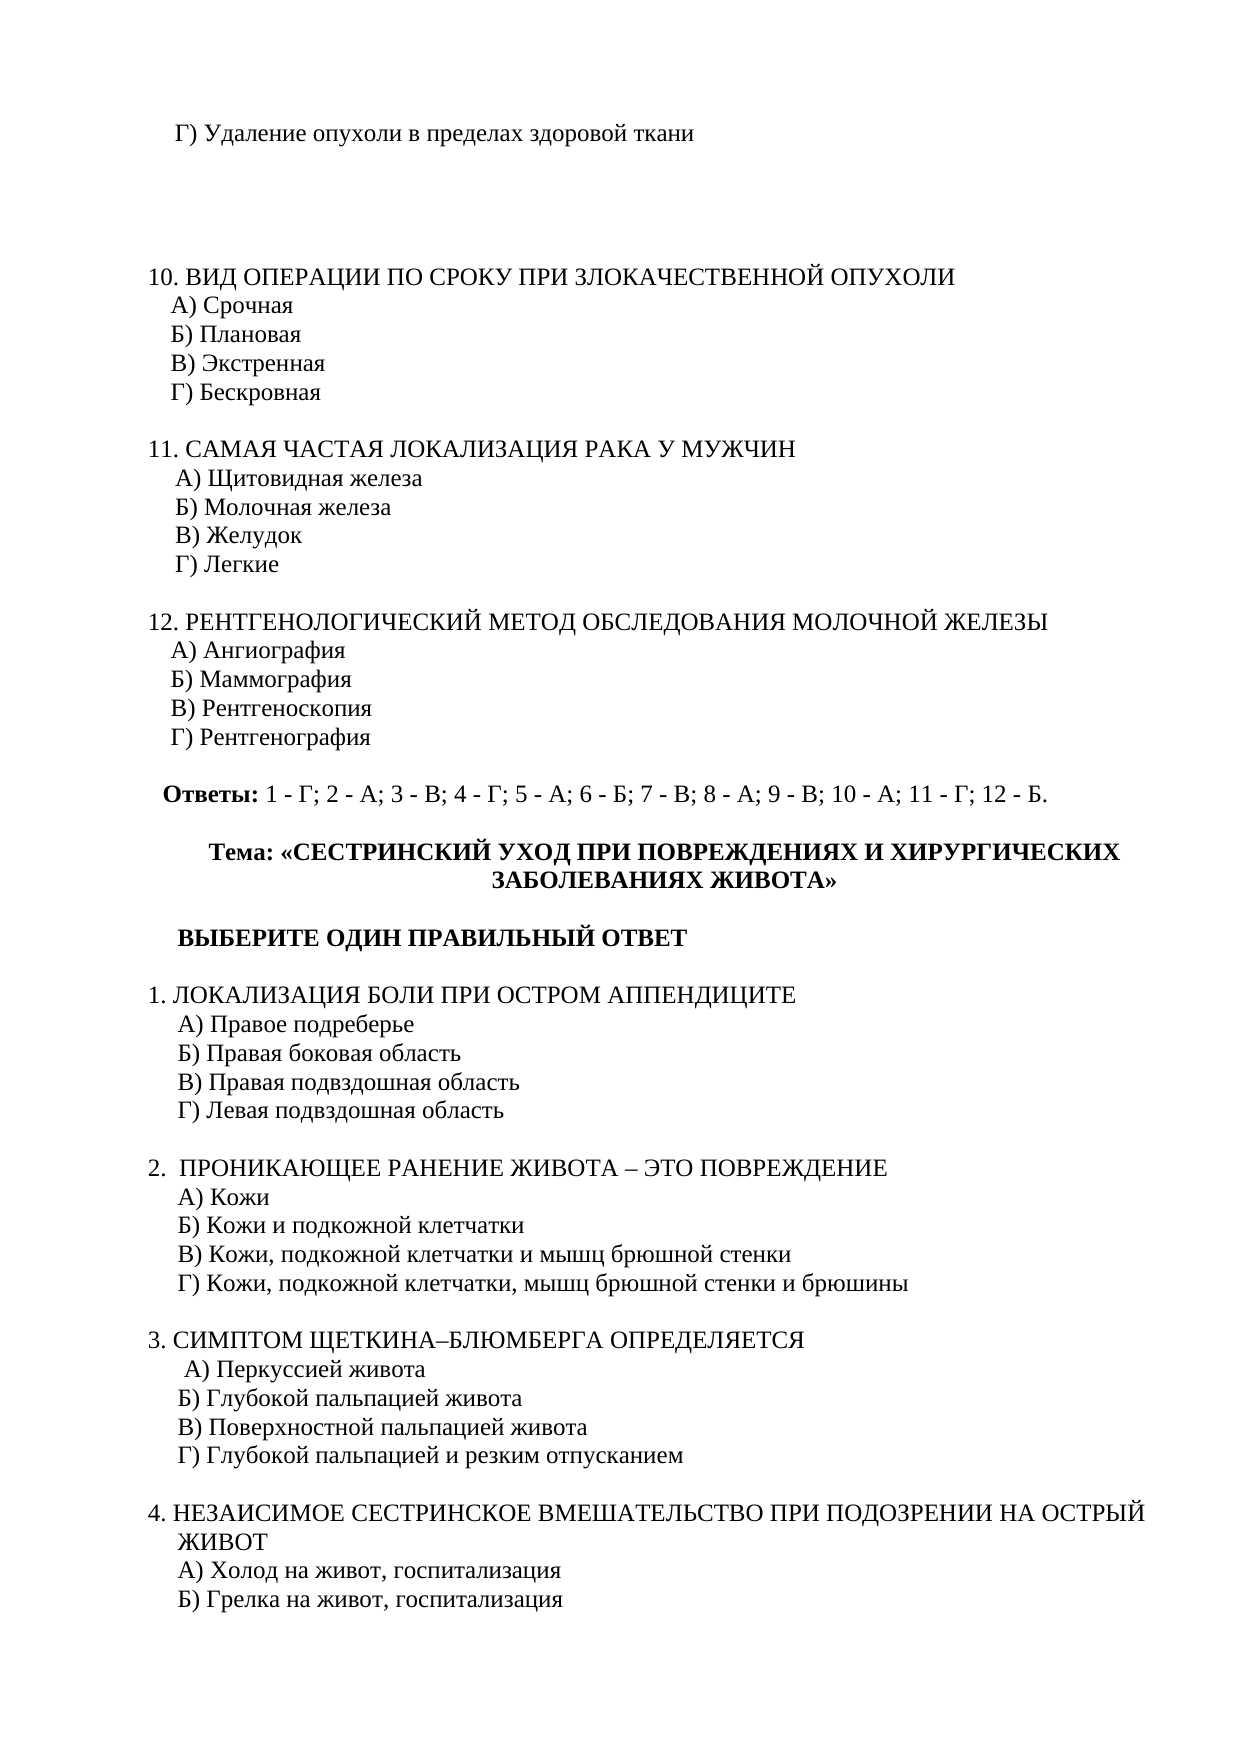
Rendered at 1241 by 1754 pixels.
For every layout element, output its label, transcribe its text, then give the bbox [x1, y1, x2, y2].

text Тема: «СЕСТРИНСКИЙ УХОД ПРИ ПОВРЕЖДЕНИЯХ И ХИРУРГИЧЕСКИХ ЗАБОЛЕВАНИЯХ ЖИВОТА» [177, 837, 1152, 894]
list Г) Левая подвздошная область [177, 1096, 1152, 1124]
text А) Срочная [133, 291, 1240, 319]
text 12. РЕНТГЕНОЛОГИЧЕСКИЙ МЕТОД ОБСЛЕДОВАНИЯ МОЛОЧНОЙ ЖЕЛЕЗЫ [148, 607, 1240, 636]
text Г) Глубокой пальпацией и резким отпусканием [177, 1441, 1152, 1469]
text 10. ВИД ОПЕРАЦИИ ПО СРОКУ ПРИ ЗЛОКАЧЕСТВЕННОЙ ОПУХОЛИ [148, 262, 1240, 291]
text 4. НЕЗАИСИМОЕ СЕСТРИНСКОЕ ВМЕШАТЕЛЬСТВО ПРИ ПОДОЗРЕНИИ НА ОСТРЫЙ ЖИВОТ [148, 1498, 1152, 1556]
text Г) Рентгенография [133, 722, 1240, 751]
text ВЫБЕРИТЕ ОДИН ПРАВИЛЬНЫЙ ОТВЕТ [177, 923, 1152, 952]
text В) Экстренная [133, 348, 1240, 377]
text Г) Бескровная [133, 377, 1240, 406]
text 11. САМАЯ ЧАСТАЯ ЛОКАЛИЗАЦИЯ РАКА У МУЖЧИН [148, 434, 1240, 463]
list А) Правое подреберье [177, 1009, 1152, 1038]
text А) Ангиография [133, 636, 1240, 664]
text Г) Легкие [162, 549, 1240, 578]
text А) Щитовидная железа [162, 463, 1240, 492]
text Ответы: 1 - Г; 2 - А; 3 - В; 4 - Г; 5 - А; 6 - Б; 7 - В; 8 - А; 9 - В; 10 - А; 11 - Г; 12 - Б. [162, 779, 1240, 808]
text В) Желудок [162, 521, 1240, 549]
list В) Правая подвздошная область [177, 1067, 1152, 1096]
text Б) Молочная железа [162, 492, 1240, 521]
text 2. ПРОНИКАЮЩЕЕ РАНЕНИЕ ЖИВОТА – ЭТО ПОВРЕЖДЕНИЕ [148, 1153, 1152, 1182]
text Б) Грелка на живот, госпитализация [177, 1584, 1152, 1613]
list А) Кожи [177, 1182, 1152, 1211]
list В) Кожи, подкожной клетчатки и мышц брюшной стенки [177, 1239, 1152, 1268]
text А) Холод на живот, госпитализация [177, 1556, 1152, 1584]
text В) Поверхностной пальпацией живота [177, 1412, 1152, 1441]
text А) Перкуссией живота [177, 1354, 1152, 1383]
text Б) Плановая [133, 319, 1240, 348]
text Б) Маммография [133, 664, 1240, 693]
list Б) Кожи и подкожной клетчатки [177, 1211, 1152, 1239]
text Б) Глубокой пальпацией живота [177, 1383, 1152, 1412]
text 3. СИМПТОМ ЩЕТКИНА–БЛЮМБЕРГА ОПРЕДЕЛЯЕТСЯ [148, 1326, 1152, 1354]
text В) Рентгеноскопия [133, 693, 1240, 722]
text 1. ЛОКАЛИЗАЦИЯ БОЛИ ПРИ ОСТРОМ АППЕНДИЦИТЕ [148, 981, 1152, 1009]
list Б) Правая боковая область [177, 1038, 1152, 1067]
list Г) Кожи, подкожной клетчатки, мышц брюшной стенки и брюшины [177, 1268, 1152, 1297]
text Г) Удаление опухоли в пределах здоровой ткани [168, 118, 1163, 147]
